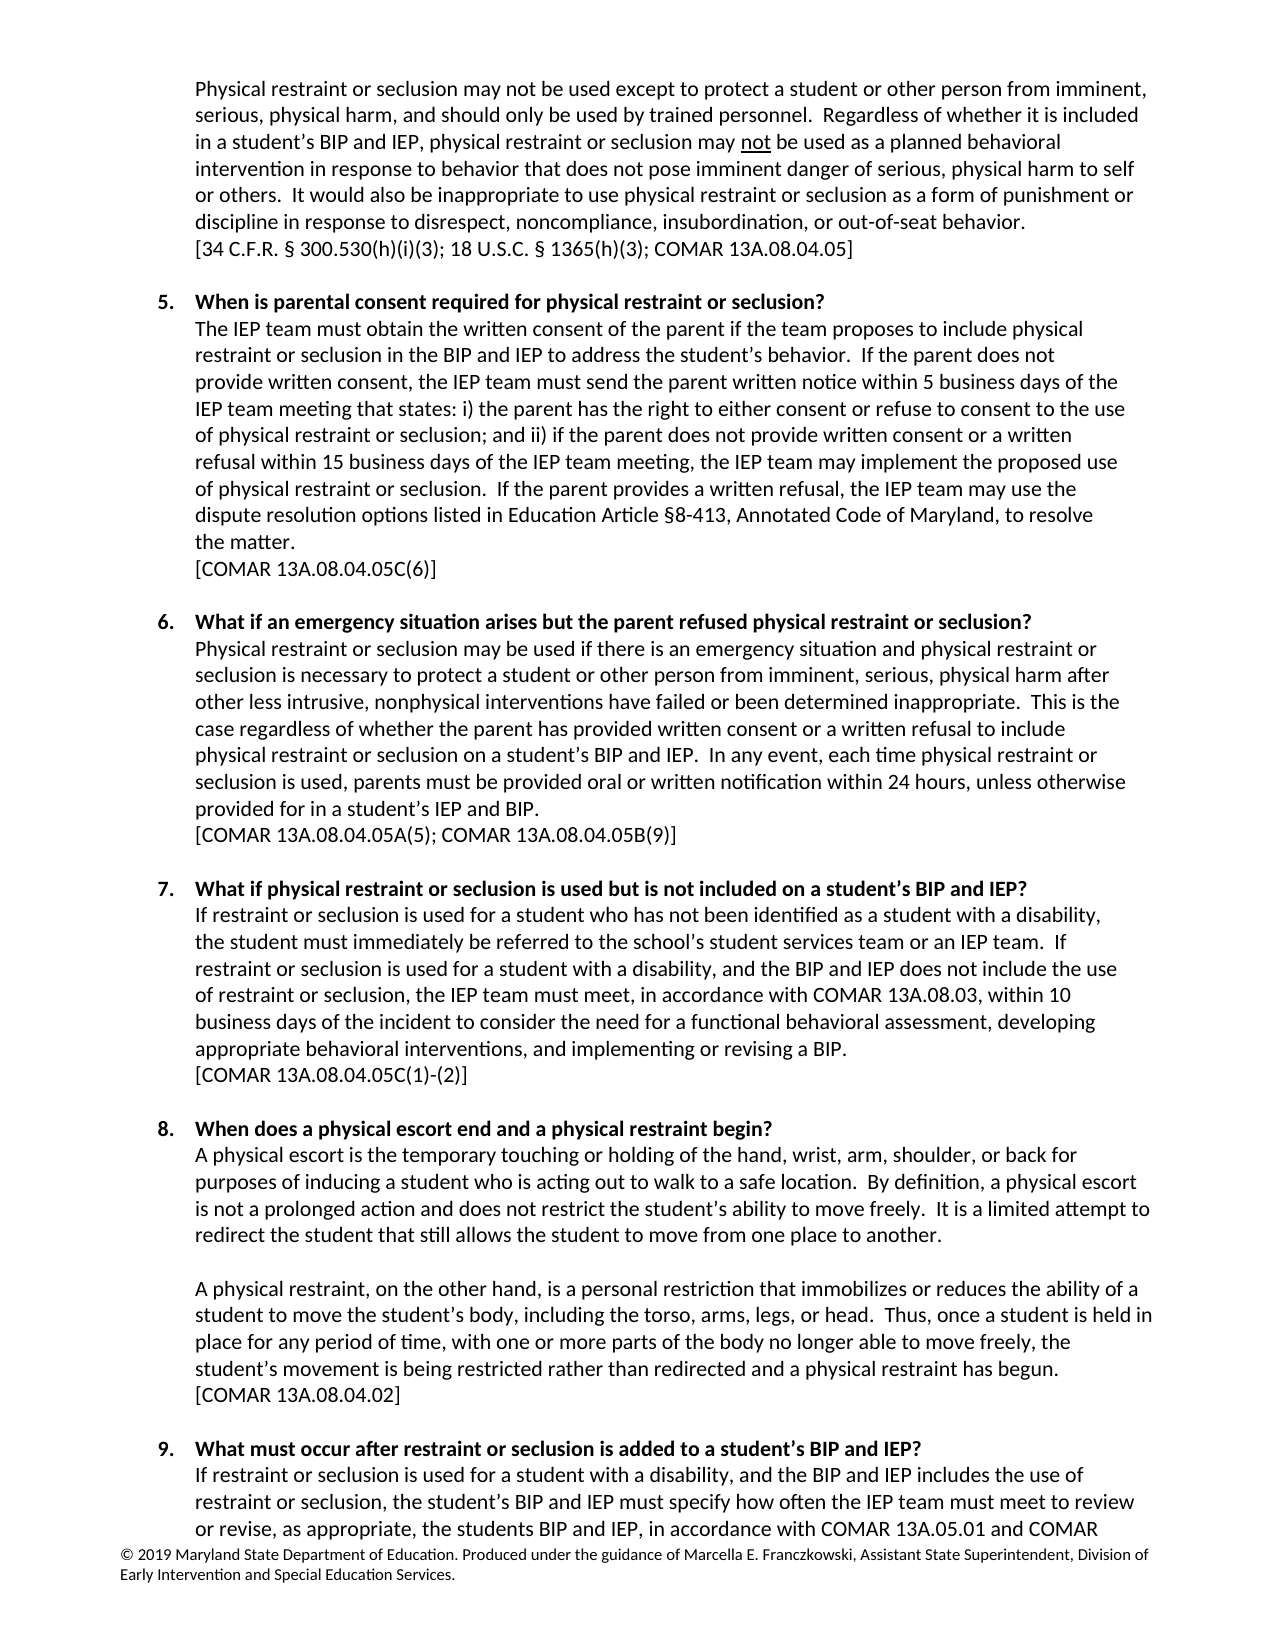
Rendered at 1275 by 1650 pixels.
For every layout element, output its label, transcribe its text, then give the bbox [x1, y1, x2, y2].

text [COMAR 13A.08.04.02] [195, 1382, 1155, 1408]
text [34 C.F.R. § 300.530(h)(i)(3); 18 U.S.C. § 1365(h)(3); COMAR 13A.08.04.05] [195, 235, 1155, 262]
text Physical restraint or seclusion may be used if there is an emergency situation and physical restraint or seclusion is necessary to protect a student or other person from imminent, serious, physical harm after other less intrusive, nonphysical interventions have failed or been determined inappropriate. This is the case regardless of whether the parent has provided written consent or a written refusal to include physical restraint or seclusion on a student’s BIP and IEP. In any event, each time physical restraint or seclusion is used, parents must be provided oral or written notification within 24 hours, unless otherwise provided for in a student’s IEP and BIP. [195, 635, 1126, 822]
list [195, 1462, 1155, 1542]
text [COMAR 13A.08.04.05A(5); COMAR 13A.08.04.05B(9)] [195, 822, 1126, 848]
list What must occur after restraint or seclusion is added to a student’s BIP and IEP? [157, 1435, 1127, 1462]
list [COMAR 13A.08.04.05C(1)-(2)] [195, 1062, 1155, 1088]
text [COMAR 13A.08.04.05C(6)] [195, 555, 1155, 582]
text A physical escort is the temporary touching or holding of the hand, wrist, arm, shoulder, or back for purposes of inducing a student who is acting out to walk to a safe location. By definition, a physical escort is not a prolonged action and does not restrict the student’s ability to move freely. It is a limited attempt to redirect the student that still allows the student to move from one place to another. [195, 1142, 1155, 1248]
text The IEP team must obtain the written consent of the parent if the team proposes to include physical restraint or seclusion in the BIP and IEP to address the student’s behavior. If the parent does not provide written consent, the IEP team must send the parent written notice within 5 business days of the IEP team meeting that states: i) the parent has the right to either consent or refuse to consent to the use of physical restraint or seclusion; and ii) if the parent does not provide written consent or a written refusal within 15 business days of the IEP team meeting, the IEP team may implement the proposed use of physical restraint or seclusion. If the parent provides a written refusal, the IEP team may use the dispute resolution options listed in Education Article §8-413, Annotated Code of Maryland, to resolve the matter. [195, 315, 1126, 555]
list What if an emergency situation arises but the parent refused physical restraint or seclusion? [157, 608, 1127, 635]
text Physical restraint or seclusion may not be used except to protect a student or other person from imminent, serious, physical harm, and should only be used by trained personnel. Regardless of whether it is included in a student’s BIP and IEP, physical restraint or seclusion may not be used as a planned behavioral intervention in response to behavior that does not pose imminent danger of serious, physical harm to self or others. It would also be inappropriate to use physical restraint or seclusion as a form of punishment or discipline in response to disrespect, noncompliance, insubordination, or out-of-seat behavior. [195, 75, 1155, 235]
list What if physical restraint or seclusion is used but is not included on a student’s BIP and IEP? [157, 875, 1127, 902]
list When is parental consent required for physical restraint or seclusion? [157, 288, 1127, 315]
list When does a physical escort end and a physical restraint begin? [157, 1115, 1127, 1142]
list If restraint or seclusion is used for a student who has not been identified as a student with a disability, the student must immediately be referred to the school’s student services team or an IEP team. If restraint or seclusion is used for a student with a disability, and the BIP and IEP does not include the use of restraint or seclusion, the IEP team must meet, in accordance with COMAR 13A.08.03, within 10 business days of the incident to consider the need for a functional behavioral assessment, developing appropriate behavioral interventions, and implementing or revising a BIP. [195, 902, 1126, 1062]
text A physical restraint, on the other hand, is a personal restriction that immobilizes or reduces the ability of a student to move the student’s body, including the torso, arms, legs, or head. Thus, once a student is held in place for any period of time, with one or more parts of the body no longer able to move freely, the student’s movement is being restricted rather than redirected and a physical restraint has begun. [195, 1275, 1155, 1382]
